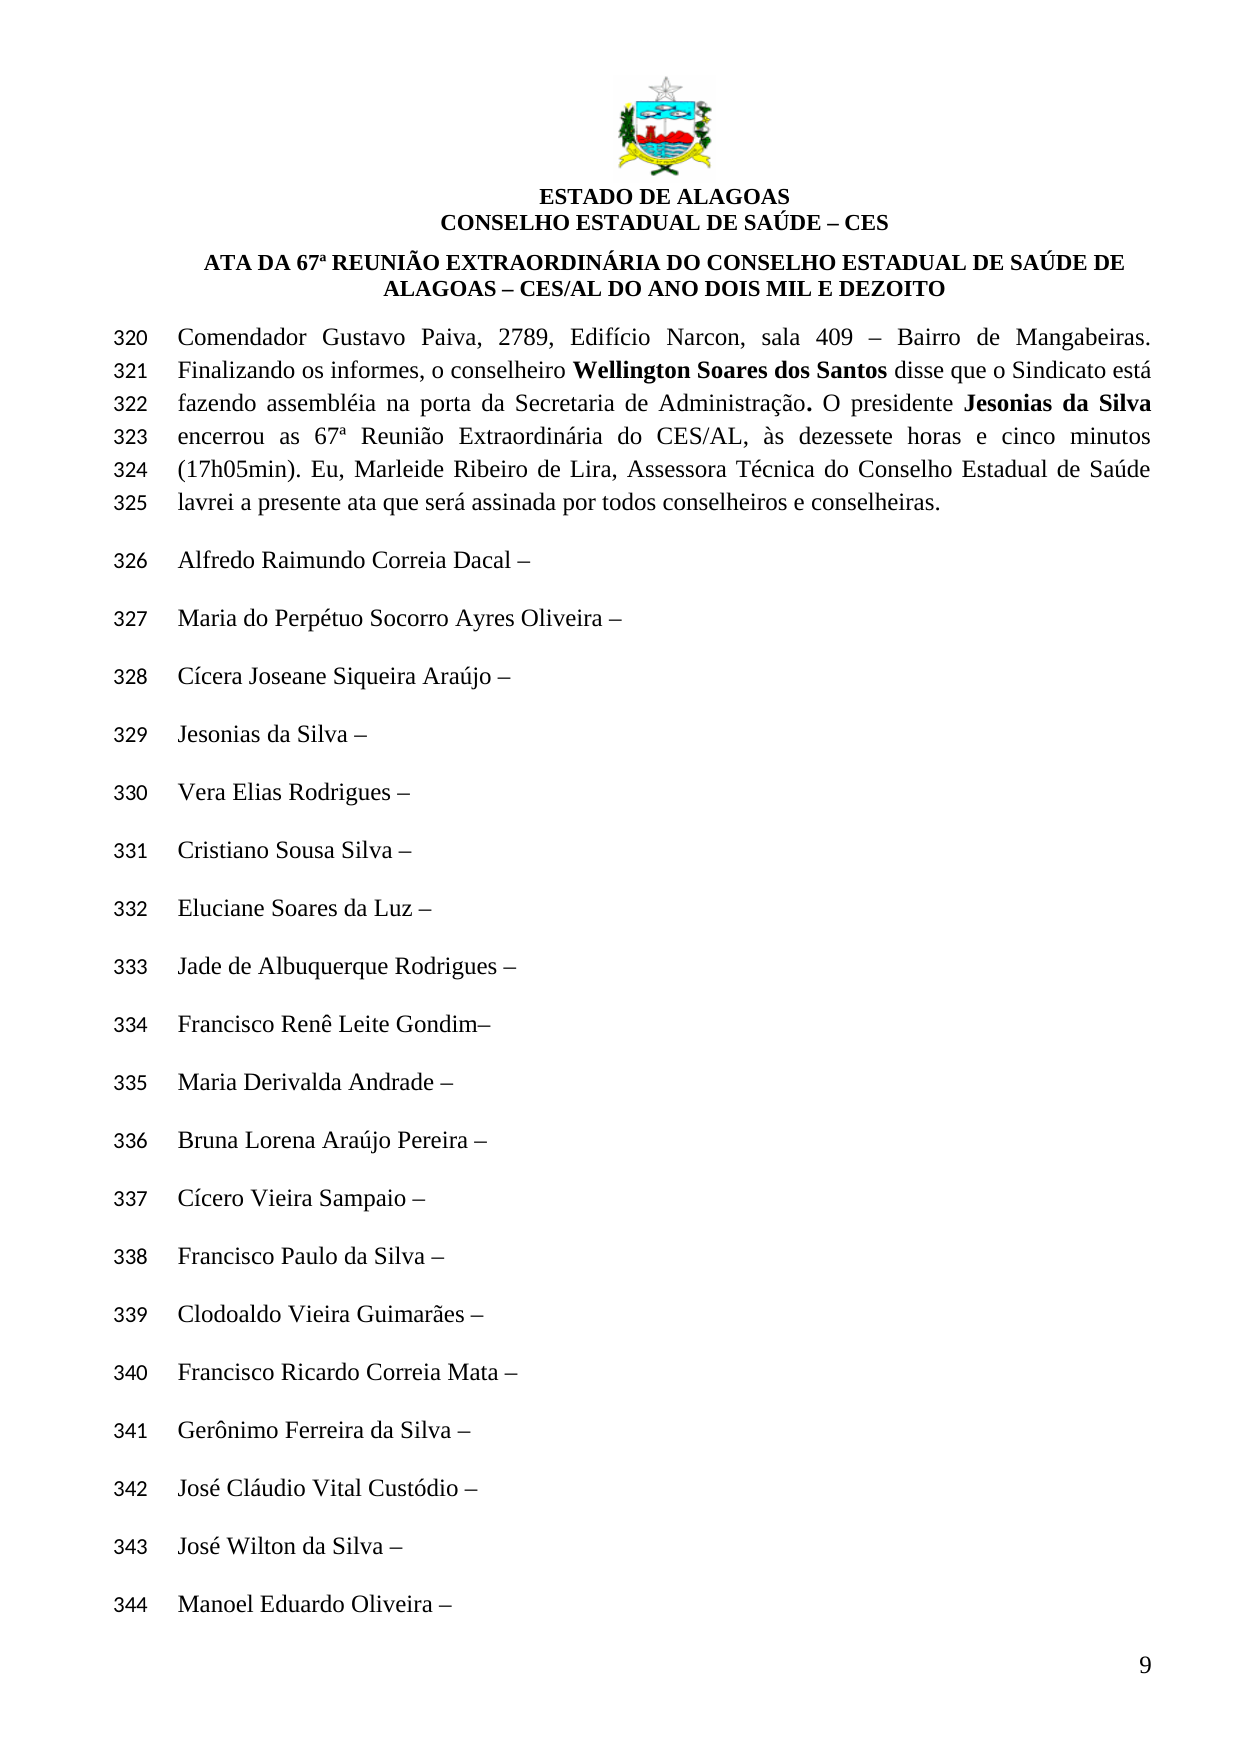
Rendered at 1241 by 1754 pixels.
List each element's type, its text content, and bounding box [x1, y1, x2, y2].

text José Wilton da Silva – [177, 1531, 1152, 1560]
text Alfredo Raimundo Correia Dacal – [177, 545, 1152, 574]
text Maria Derivalda Andrade – [177, 1067, 1152, 1096]
text José Cláudio Vital Custódio – [177, 1473, 1152, 1502]
text Cícera Joseane Siqueira Araújo – [177, 661, 1152, 690]
text Eluciane Soares da Luz – [177, 893, 1152, 922]
text Cícero Vieira Sampaio – [177, 1183, 1152, 1212]
text Vera Elias Rodrigues – [177, 777, 1152, 806]
text Jade de Albuquerque Rodrigues – [177, 951, 1152, 980]
text Bruna Lorena Araújo Pereira – [177, 1125, 1152, 1154]
text Clodoaldo Vieira Guimarães – [177, 1299, 1152, 1328]
text Francisco Ricardo Correia Mata – [177, 1357, 1152, 1386]
text Francisco Paulo da Silva – [177, 1241, 1152, 1270]
text Francisco Renê Leite Gondim– [177, 1009, 1152, 1038]
text Jesonias da Silva – [177, 719, 1152, 748]
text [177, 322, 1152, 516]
text Manoel Eduardo Oliveira – [177, 1589, 1152, 1618]
text Maria do Perpétuo Socorro Ayres Oliveira – [177, 603, 1152, 632]
text Cristiano Sousa Silva – [177, 835, 1152, 864]
text Gerônimo Ferreira da Silva – [177, 1415, 1152, 1444]
